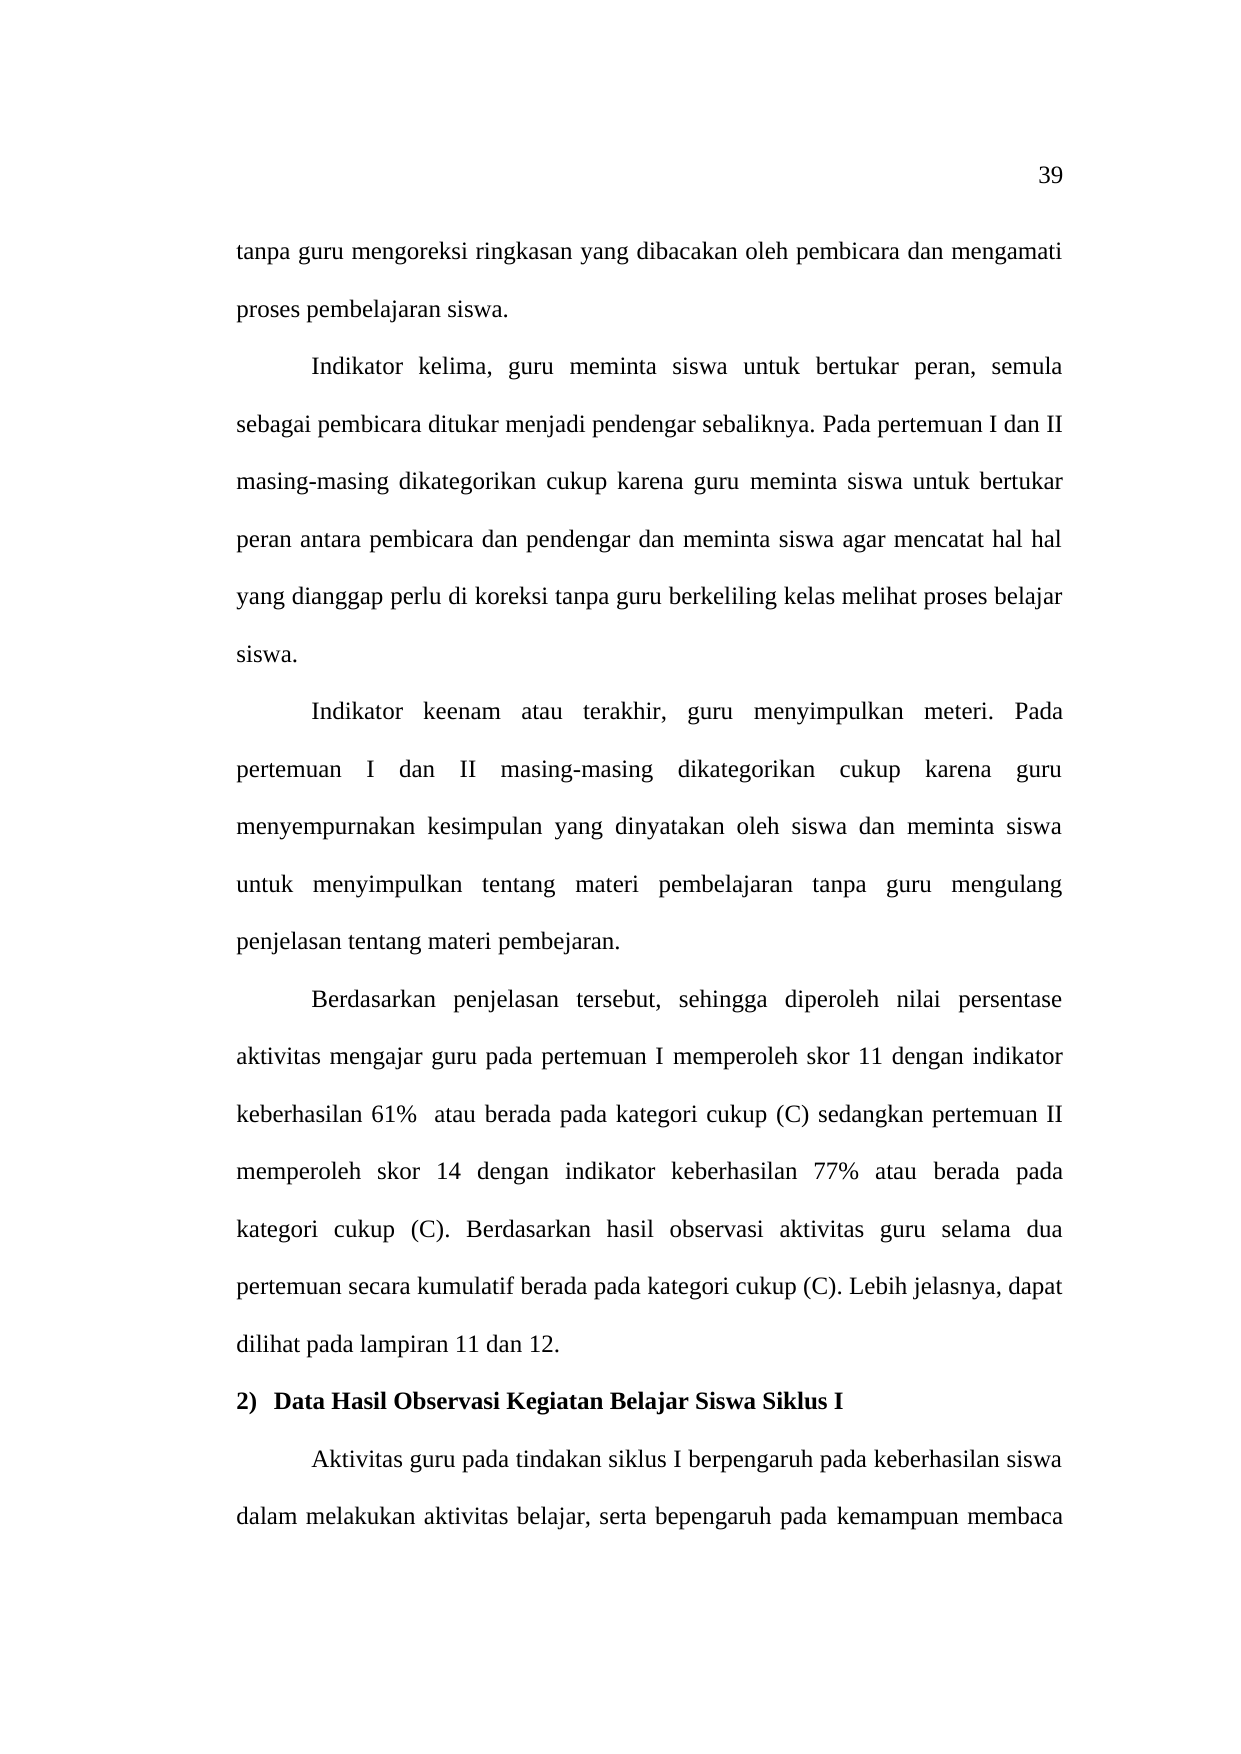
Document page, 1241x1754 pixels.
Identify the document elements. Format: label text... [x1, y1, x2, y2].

text Indikator kelima, guru meminta siswa untuk bertukar peran, semula sebagai pembicara ditukar menjadi pendengar sebaliknya. Pada pertemuan I dan II masing-masing dikategorikan cukup karena guru meminta siswa untuk bertukar peran antara pembicara dan pendengar dan meminta siswa agar mencatat hal hal yang dianggap perlu di koreksi tanpa guru berkeliling kelas melihat proses belajar siswa. [236, 351, 1063, 667]
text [236, 236, 1063, 322]
list Data Hasil Observasi Kegiatan Belajar Siswa Siklus I [236, 1386, 1063, 1415]
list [236, 1444, 1063, 1530]
text Berdasarkan penjelasan tersebut, sehingga diperoleh nilai persentase aktivitas mengajar guru pada pertemuan I memperoleh skor 11 dengan indikator keberhasilan 61% atau berada pada kategori cukup (C) sedangkan pertemuan II memperoleh skor 14 dengan indikator keberhasilan 77% atau berada pada kategori cukup (C). Berdasarkan hasil observasi aktivitas guru selama dua pertemuan secara kumulatif berada pada kategori cukup (C). Lebih jelasnya, dapat dilihat pada lampiran 11 dan 12. [236, 984, 1063, 1357]
text Indikator keenam atau terakhir, guru menyimpulkan meteri. Pada pertemuan I dan II masing-masing dikategorikan cukup karena guru menyempurnakan kesimpulan yang dinyatakan oleh siswa dan meminta siswa untuk menyimpulkan tentang materi pembelajaran tanpa guru mengulang penjelasan tentang materi pembejaran. [236, 696, 1063, 955]
